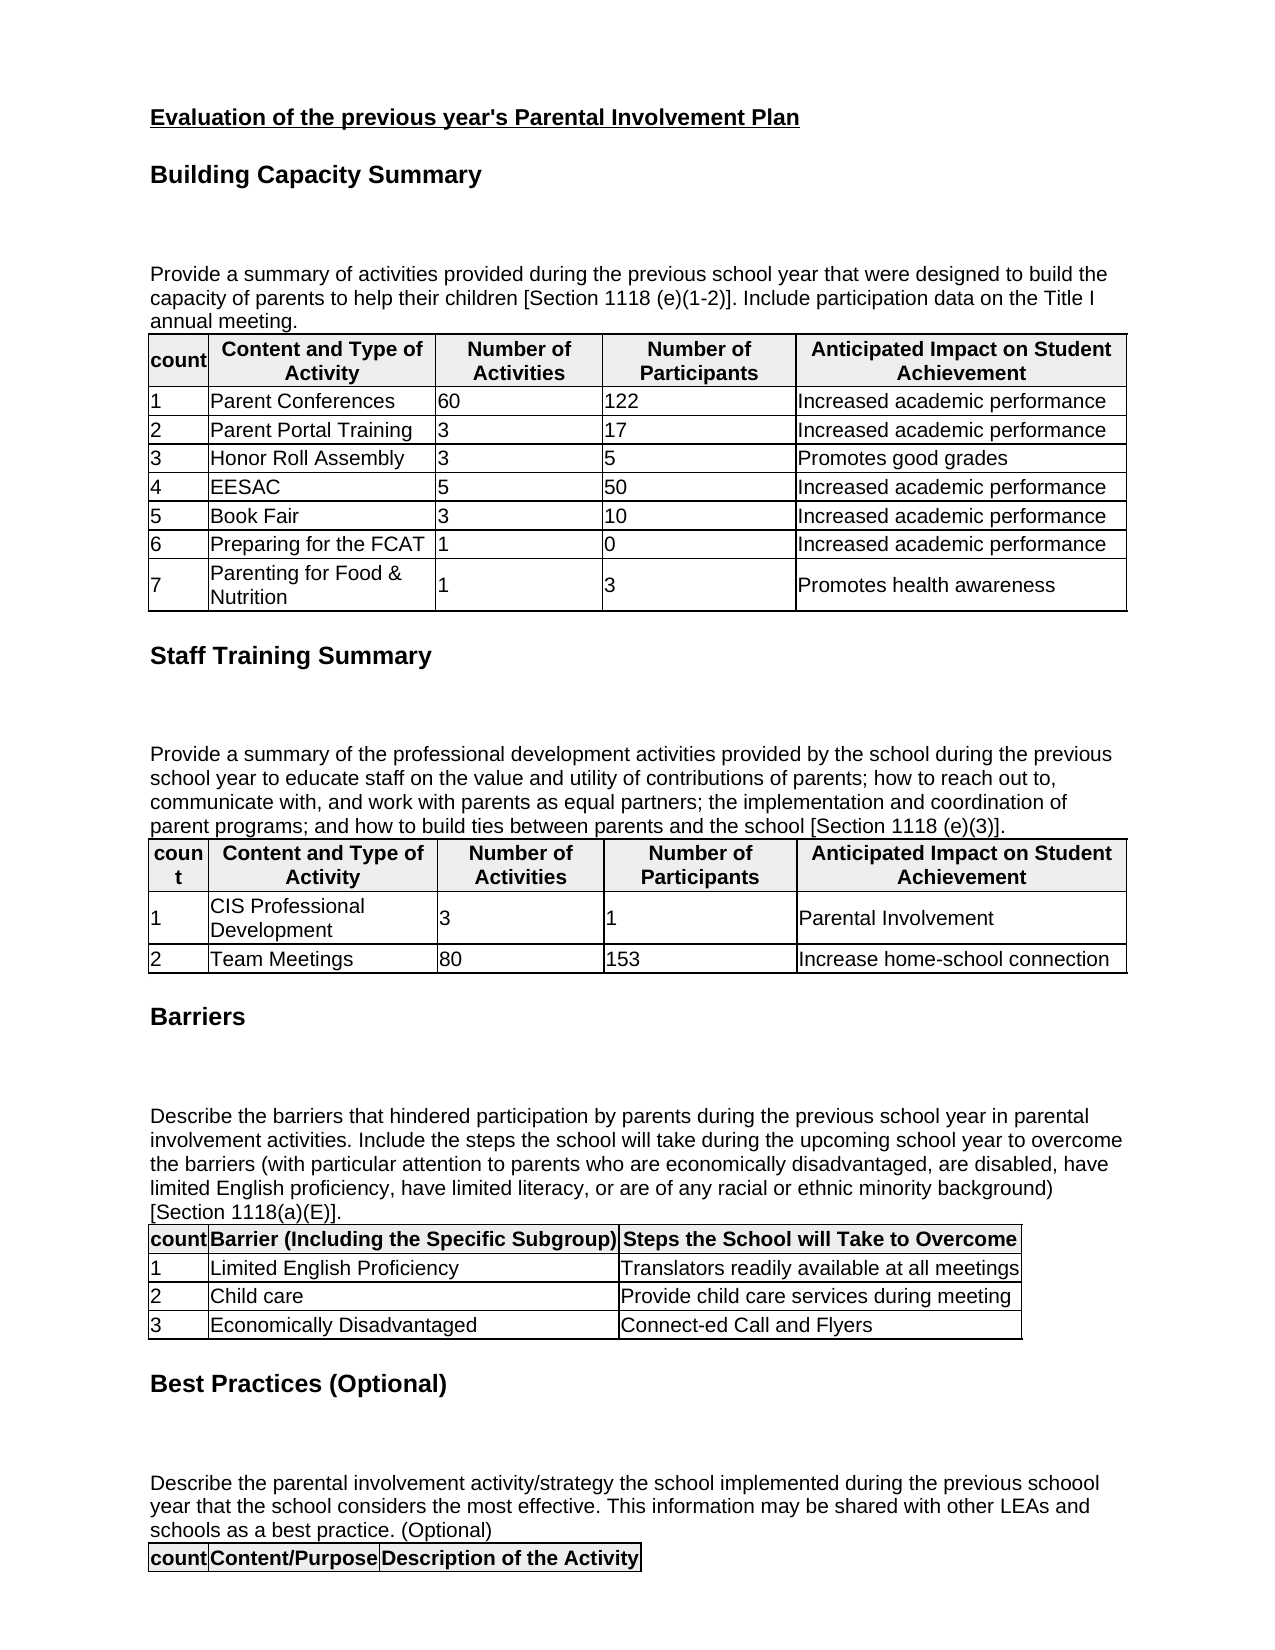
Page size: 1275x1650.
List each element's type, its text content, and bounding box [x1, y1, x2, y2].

table_cell Connect-ed Call and Flyers [620, 1311, 1021, 1338]
table_cell 60 [436, 387, 602, 414]
table_cell 3 [436, 502, 602, 529]
table_cell EESAC [209, 473, 435, 500]
table_cell 10 [603, 502, 795, 529]
table_cell 122 [603, 387, 795, 414]
table_cell 3 [603, 559, 795, 610]
table_cell Child care [209, 1283, 618, 1310]
table_cell Parenting for Food & Nutrition [209, 559, 435, 610]
table_cell 1 [436, 531, 602, 558]
table_cell Promotes health awareness [797, 559, 1126, 610]
table_header Content and Type of Activity [209, 840, 437, 891]
table_cell Team Meetings [209, 945, 437, 972]
table_cell 4 [149, 473, 208, 500]
table_header Content and Type of Activity [209, 335, 435, 386]
table_cell Economically Disadvantaged [209, 1311, 618, 1338]
table_cell Promotes good grades [797, 445, 1126, 472]
table_cell 2 [149, 945, 208, 972]
table_cell 1 [149, 1254, 208, 1281]
table_cell 3 [438, 892, 603, 943]
table_cell 2 [149, 416, 208, 443]
table_cell Limited English Proficiency [209, 1254, 618, 1281]
table_cell 2 [149, 1283, 208, 1310]
table_cell Increased academic performance [797, 473, 1126, 500]
table_cell 3 [436, 445, 602, 472]
table_header Number of Activities [438, 840, 603, 891]
table_header Number of Participants [605, 840, 796, 891]
table_cell Book Fair [209, 502, 435, 529]
table_header Number of Activities [436, 335, 602, 386]
table_cell 3 [149, 1311, 208, 1338]
table_header Number of Participants [603, 335, 795, 386]
table_cell Increased academic performance [797, 531, 1126, 558]
table_cell 153 [605, 945, 796, 972]
table_cell 17 [603, 416, 795, 443]
table_header count [149, 1225, 208, 1252]
table_header Content/Purpose [209, 1544, 379, 1571]
table_cell Increase home-school connection [798, 945, 1126, 972]
text Best Practices (Optional) [150, 1369, 1125, 1397]
table_cell 3 [436, 416, 602, 443]
table_cell 1 [149, 892, 208, 943]
table_cell 5 [436, 473, 602, 500]
table_cell 3 [149, 445, 208, 472]
table_cell 6 [149, 531, 208, 558]
table_cell 0 [603, 531, 795, 558]
table_cell CIS Professional Development [209, 892, 437, 943]
table_cell 1 [149, 387, 208, 414]
table_cell Translators readily available at all meetings [620, 1254, 1021, 1281]
text Describe the parental involvement activity/strategy the school implemented during the previous schoool year that the school considers the most effective. This information may be shared with other LEAs and schools as a best practice. (Optional) [150, 1422, 1125, 1542]
table_cell 1 [605, 892, 796, 943]
table_cell 7 [149, 559, 208, 610]
text Building Capacity Summary [150, 160, 1125, 188]
table_header Steps the School will Take to Overcome [620, 1225, 1021, 1252]
table_cell 50 [603, 473, 795, 500]
subtitle Evaluation of the previous year's Parental Involvement Plan [150, 104, 1125, 131]
table_cell Increased academic performance [797, 502, 1126, 529]
table_header Barrier (Including the Specific Subgroup) [209, 1225, 618, 1252]
table_header Anticipated Impact on Student Achievement [798, 840, 1126, 891]
table_cell Parental Involvement [798, 892, 1126, 943]
text Barriers [150, 1002, 1125, 1031]
table_cell Parent Portal Training [209, 416, 435, 443]
table_header Description of the Activity [380, 1544, 640, 1571]
table_cell Preparing for the FCAT [209, 531, 435, 558]
table_cell Parent Conferences [209, 387, 435, 414]
table_cell Increased academic performance [797, 387, 1126, 414]
table_cell Honor Roll Assembly [209, 445, 435, 472]
table_header count [149, 1544, 208, 1571]
table_cell 5 [603, 445, 795, 472]
table_cell Increased academic performance [797, 416, 1126, 443]
text Staff Training Summary [150, 641, 1125, 669]
text Describe the barriers that hindered participation by parents during the previous school year in parental involvement activities. Include the steps the school will take during the upcoming school year to overcome the barriers (with particular attention to parents who are economically disadvantaged, are disabled, have limited English proficiency, have limited literacy, or are of any racial or ethnic minority background) [Section 1118(a)(E)]. [150, 1056, 1125, 1224]
table_cell 1 [436, 559, 602, 610]
table_header count [149, 335, 208, 386]
text Provide a summary of activities provided during the previous school year that were designed to build the capacity of parents to help their children [Section 1118 (e)(1-2)]. Include participation data on the Title I annual meeting. [150, 213, 1125, 333]
table_header count [149, 840, 208, 891]
table_header Anticipated Impact on Student Achievement [797, 335, 1126, 386]
table_cell Provide child care services during meeting [620, 1283, 1021, 1310]
table_cell 80 [438, 945, 603, 972]
text Provide a summary of the professional development activities provided by the school during the previous school year to educate staff on the value and utility of contributions of parents; how to reach out to, communicate with, and work with parents as equal partners; the implementation and coordination of parent programs; and how to build ties between parents and the school [Section 1118 (e)(3)]. [150, 694, 1125, 838]
table_cell 5 [149, 502, 208, 529]
